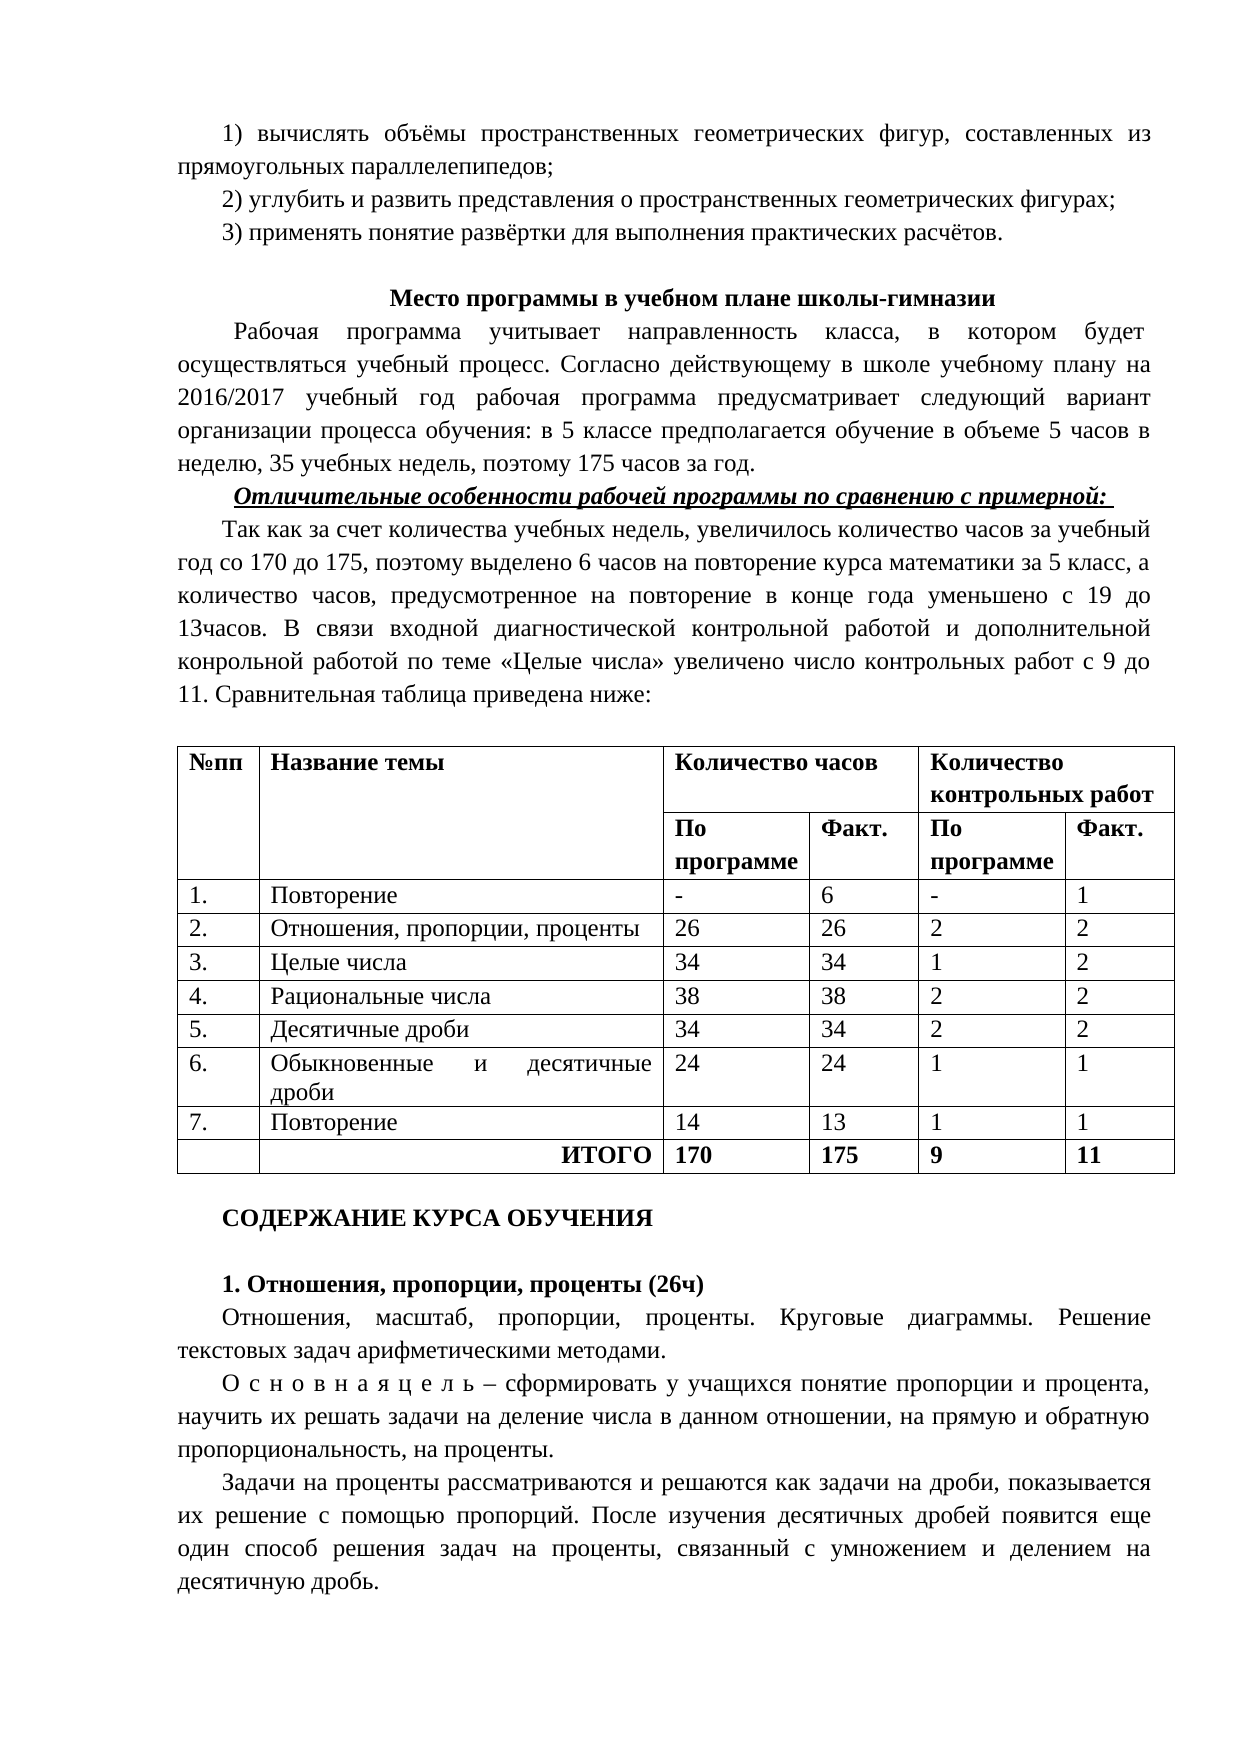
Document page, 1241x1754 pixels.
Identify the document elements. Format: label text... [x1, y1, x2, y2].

text Место программы в учебном плане школы-гимназии [177, 283, 1152, 312]
table_cell 1 [919, 1107, 1065, 1139]
table_cell - [664, 880, 809, 912]
table_cell Рациональные числа [260, 981, 663, 1013]
table_cell 1 [1066, 1048, 1174, 1106]
table_cell Повторение [260, 1107, 663, 1139]
table_cell 1. [178, 880, 259, 912]
text Отношения, масштаб, пропорции, проценты. Круговые диаграммы. Решение текстовых задач арифметическими методами. [177, 1302, 1152, 1364]
table_cell 2 [1066, 981, 1174, 1013]
table_cell Десятичные дроби [260, 1015, 663, 1047]
table_cell 34 [810, 947, 918, 980]
table_cell 7. [178, 1107, 259, 1139]
table_cell 2 [1066, 1015, 1174, 1047]
table_cell 34 [664, 1015, 809, 1047]
table_cell 3. [178, 947, 259, 980]
table_header Количество часов [664, 747, 918, 812]
table_header №пп [178, 747, 259, 879]
table_cell 2 [1066, 914, 1174, 946]
table_cell Факт. [1066, 813, 1174, 879]
table_cell ИТОГО [260, 1140, 663, 1173]
table_cell 5. [178, 1015, 259, 1047]
table_cell 34 [810, 1015, 918, 1047]
table_cell 2. [178, 914, 259, 946]
table_cell 11 [1066, 1140, 1174, 1173]
table_cell 1 [919, 947, 1065, 980]
text 3) применять понятие развёртки для выполнения практических расчётов. [177, 217, 1152, 246]
table_cell Обыкновенные и десятичные дроби [260, 1048, 663, 1106]
table_cell 9 [919, 1140, 1065, 1173]
table_cell 1 [1066, 1107, 1174, 1139]
text Рабочая программа учитывает направленность класса, в котором будет осуществляться учебный процесс. Согласно действующему в школе учебному плану на 2016/2017 учебный год рабочая программа предусматривает следующий вариант организации процесса обучения: в 5 классе предполагается обучение в объеме 5 часов в неделю, 35 учебных недель, поэтому 175 часов за год. [177, 316, 1152, 477]
table_cell [178, 1140, 259, 1173]
text Задачи на проценты рассматриваются и решаются как задачи на дроби, показывается их решение с помощью пропорций. После изучения десятичных дробей появится еще один способ решения задач на проценты, связанный с умножением и делением на десятичную дробь. [177, 1467, 1152, 1595]
table_cell 38 [810, 981, 918, 1013]
table_cell 14 [664, 1107, 809, 1139]
table_cell 4. [178, 981, 259, 1013]
table_cell 2 [919, 1015, 1065, 1047]
table_cell 24 [664, 1048, 809, 1106]
table_cell 38 [664, 981, 809, 1013]
table_cell 6. [178, 1048, 259, 1106]
text СОДЕРЖАНИЕ КУРСА ОБУЧЕНИЯ [177, 1203, 1152, 1232]
table_cell 1 [919, 1048, 1065, 1106]
table_cell 26 [810, 914, 918, 946]
table_cell Факт. [810, 813, 918, 879]
table_cell Целые числа [260, 947, 663, 980]
table_cell 170 [664, 1140, 809, 1173]
table_cell 13 [810, 1107, 918, 1139]
table_cell 2 [919, 914, 1065, 946]
text 1) вычислять объёмы пространственных геометрических фигур, составленных из прямоугольных параллелепипедов; [177, 118, 1152, 180]
text Так как за счет количества учебных недель, увеличилось количество часов за учебный год со 170 до 175, поэтому выделено 6 часов на повторение курса математики за 5 класс, а количество часов, предусмотренное на повторение в конце года уменьшено с 19 до 13часов. В связи входной диагностической контрольной работой и дополнительной конрольной работой по теме «Целые числа» увеличено число контрольных работ с 9 до 11. Сравнительная таблица приведена ниже: [177, 514, 1152, 708]
table_cell Повторение [260, 880, 663, 912]
table_cell 24 [810, 1048, 918, 1106]
table_cell По программе [919, 813, 1065, 879]
table_cell 1 [1066, 880, 1174, 912]
table_cell 2 [1066, 947, 1174, 980]
text О с н о в н а я ц е л ь – сформировать у учащихся понятие пропорции и процента, научить их решать задачи на деление числа в данном отношении, на прямую и обратную пропорциональность, на проценты. [177, 1368, 1152, 1463]
table_cell 6 [810, 880, 918, 912]
table_header Количество контрольных работ [919, 747, 1174, 812]
text Отличительные особенности рабочей программы по сравнению с примерной: [177, 481, 1152, 510]
table_cell 34 [664, 947, 809, 980]
table_cell 2 [919, 981, 1065, 1013]
table_cell 26 [664, 914, 809, 946]
text 2) углубить и развить представления о пространственных геометрических фигурах; [177, 184, 1152, 213]
table_cell По программе [664, 813, 809, 879]
table_header Название темы [260, 747, 663, 879]
table_cell Отношения, пропорции, проценты [260, 914, 663, 946]
text 1. Отношения, пропорции, проценты (26ч) [177, 1269, 1152, 1298]
table_cell - [919, 880, 1065, 912]
table_cell 175 [810, 1140, 918, 1173]
